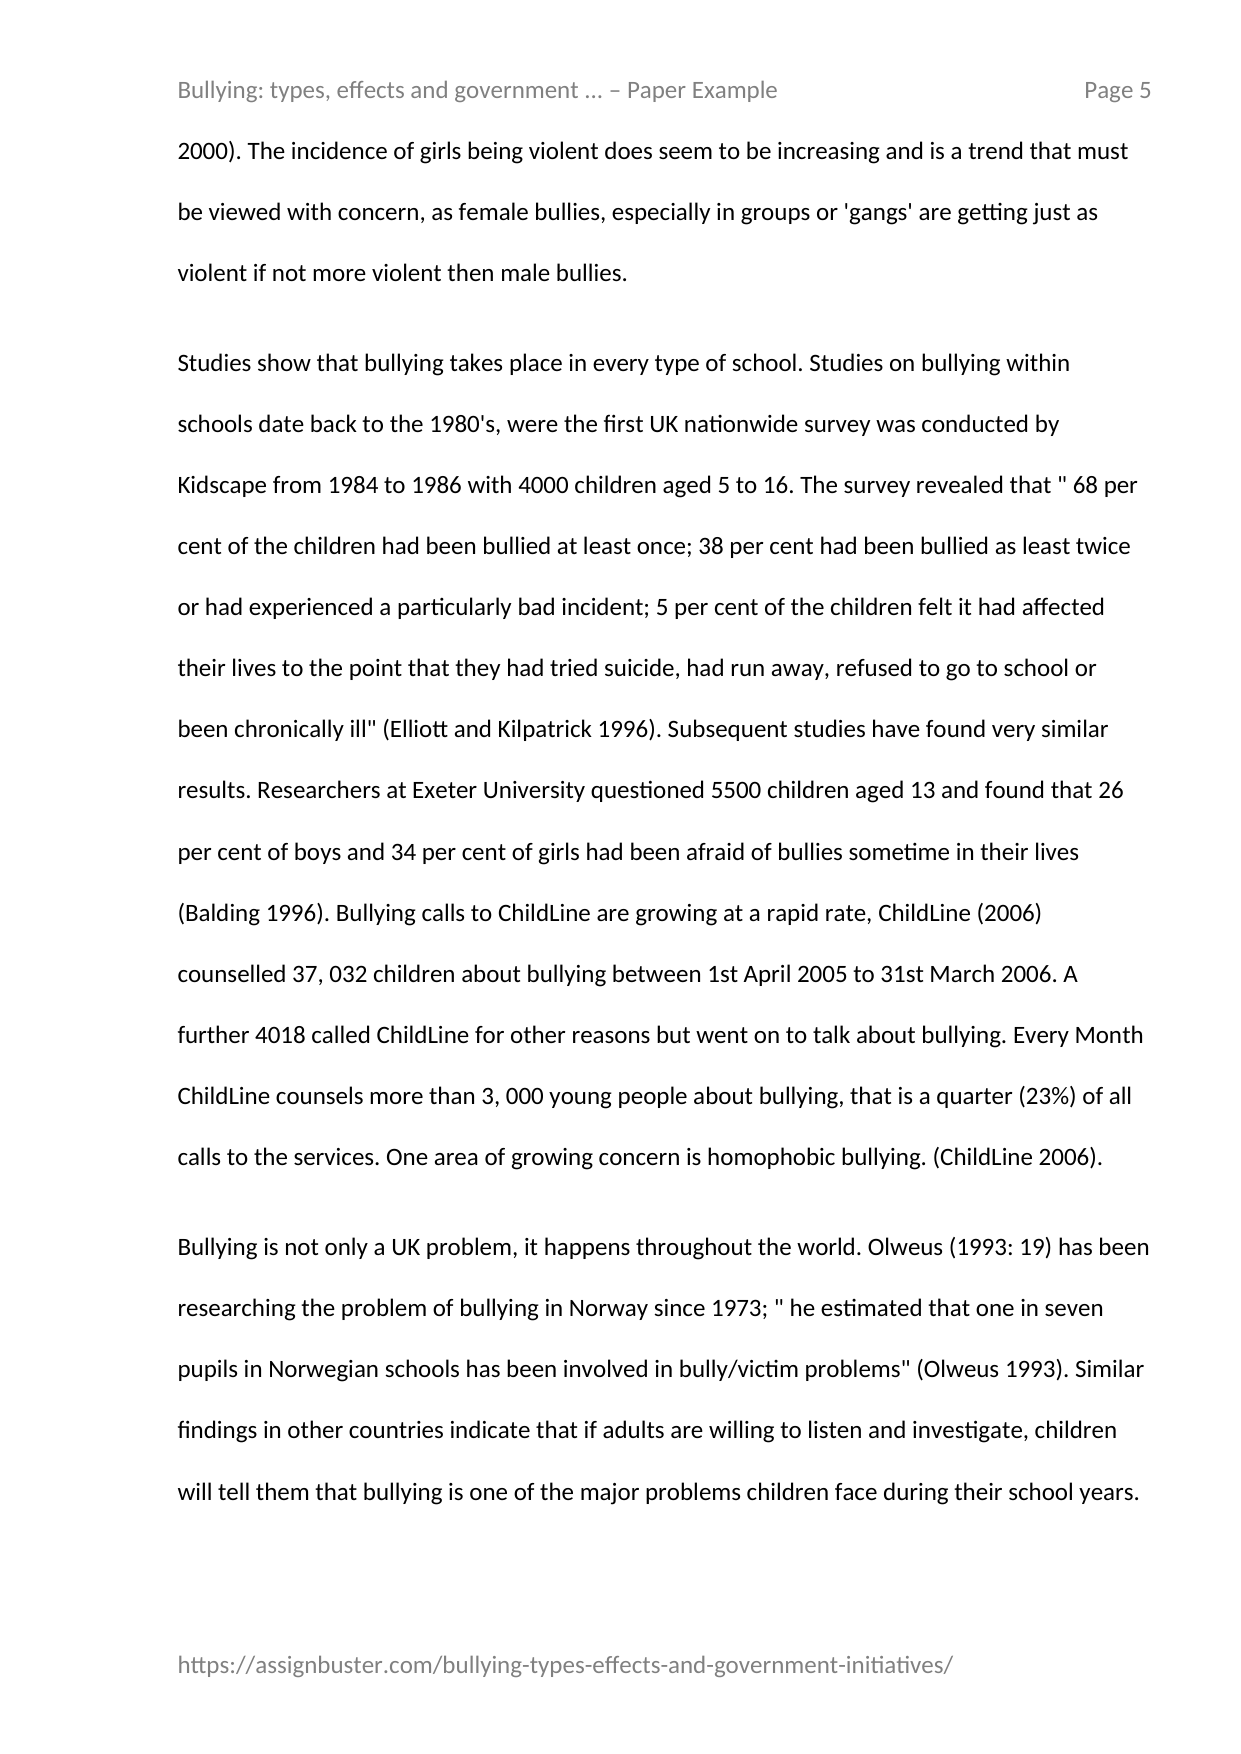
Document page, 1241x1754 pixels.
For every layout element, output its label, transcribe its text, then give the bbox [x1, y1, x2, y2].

text Studies show that bullying takes place in every type of school. Studies on bullying within schools date back to the 1980's, were the first UK nationwide survey was conducted by Kidscape from 1984 to 1986 with 4000 children aged 5 to 16. The survey revealed that " 68 per cent of the children had been bullied at least once; 38 per cent had been bullied as least twice or had experienced a particularly bad incident; 5 per cent of the children felt it had affected their lives to the point that they had tried suicide, had run away, refused to go to school or been chronically ill" (Elliott and Kilpatrick 1996). Subsequent studies have found very similar results. Researchers at Exeter University questioned 5500 children aged 13 and found that 26 per cent of boys and 34 per cent of girls had been afraid of bullies sometime in their lives (Balding 1996). Bullying calls to ChildLine are growing at a rapid rate, ChildLine (2006) counselled 37, 032 children about bullying between 1st April 2005 to 31st March 2006. A further 4018 called ChildLine for other reasons but went on to talk about bullying. Every Month ChildLine counsels more than 3, 000 young people about bullying, that is a quarter (23%) of all calls to the services. One area of growing concern is homophobic bullying. (ChildLine 2006). [177, 347, 1152, 1171]
text Bullying is not only a UK problem, it happens throughout the world. Olweus (1993: 19) has been researching the problem of bullying in Norway since 1973; " he estimated that one in seven pupils in Norwegian schools has been involved in bully/victim problems" (Olweus 1993). Similar findings in other countries indicate that if adults are willing to listen and investigate, children will tell them that bullying is one of the major problems children face during their school years. [177, 1231, 1152, 1506]
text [177, 135, 1152, 287]
